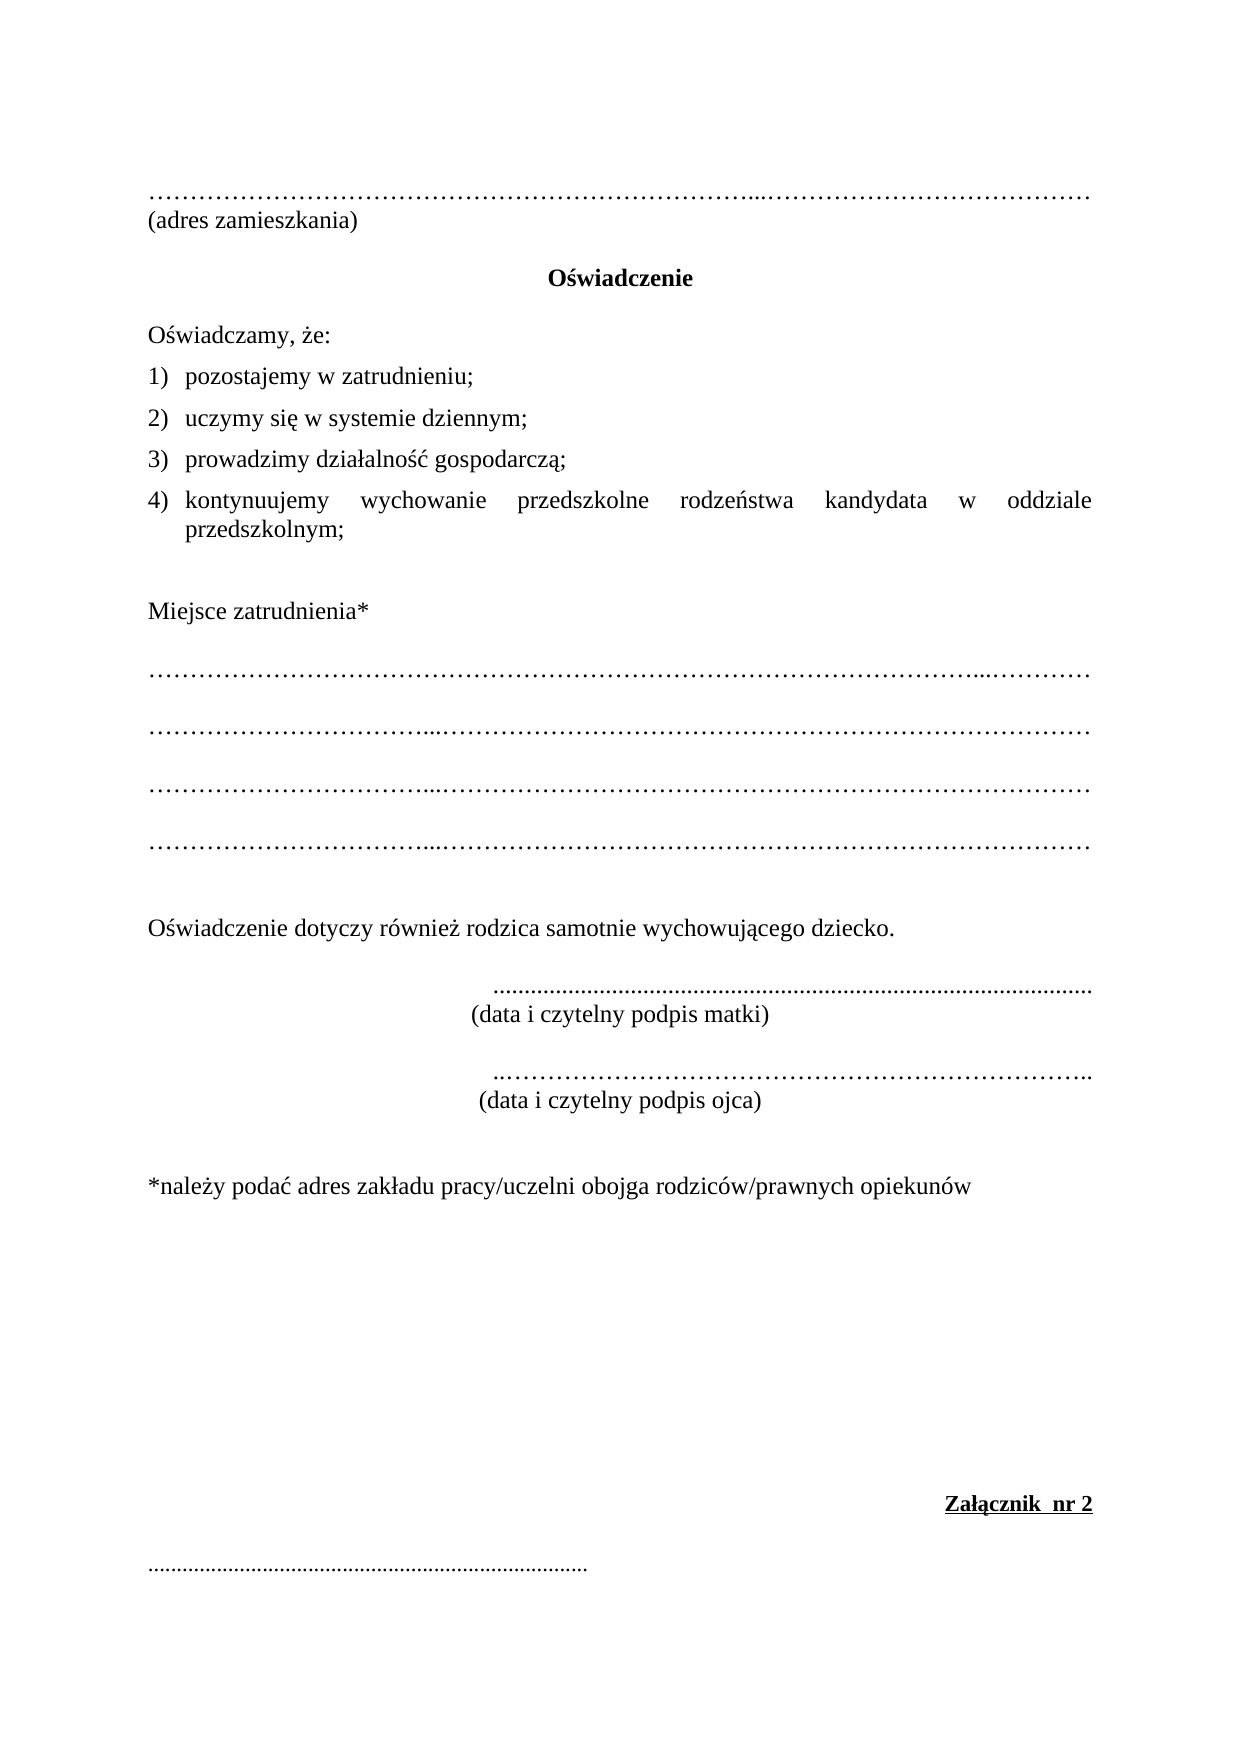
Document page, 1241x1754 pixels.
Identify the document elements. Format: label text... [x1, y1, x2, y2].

text (adres zamieszkania) [148, 205, 1093, 234]
text ................................................................................................ [148, 970, 1093, 999]
text ……………………………...…………………………………………………………………… [148, 826, 1093, 855]
text Oświadczamy, że: [148, 320, 1093, 349]
text ……………………………...…………………………………………………………………… [148, 769, 1093, 798]
text (data i czytelny podpis matki) [148, 999, 1093, 1028]
text ……………………………...…………………………………………………………………… [148, 711, 1093, 740]
text (data i czytelny podpis ojca) [148, 1085, 1093, 1114]
text ………………………………………………………………...………………………………… [148, 176, 1093, 205]
text ..…………………………………………………………….. [148, 1056, 1093, 1085]
text Oświadczenie dotyczy również rodzica samotnie wychowującego dziecko. [148, 913, 1093, 941]
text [148, 1550, 1093, 1577]
list pozostajemy w zatrudnieniu; [148, 361, 1093, 390]
text ………………………………………………………………………………………...………… [148, 654, 1093, 683]
list prowadzimy działalność gospodarczą; [148, 444, 1093, 473]
list uczymy się w systemie dziennym; [148, 403, 1093, 431]
text Oświadczenie [148, 263, 1093, 291]
text *należy podać adres zakładu pracy/uczelni obojga rodziców/prawnych opiekunów [148, 1171, 1093, 1200]
list kontynuujemy wychowanie przedszkolne rodzeństwa kandydata w oddziale przedszkolnym; [148, 485, 1093, 543]
text Załącznik nr 2 [148, 1490, 1093, 1516]
text Miejsce zatrudnienia* [148, 596, 1093, 625]
